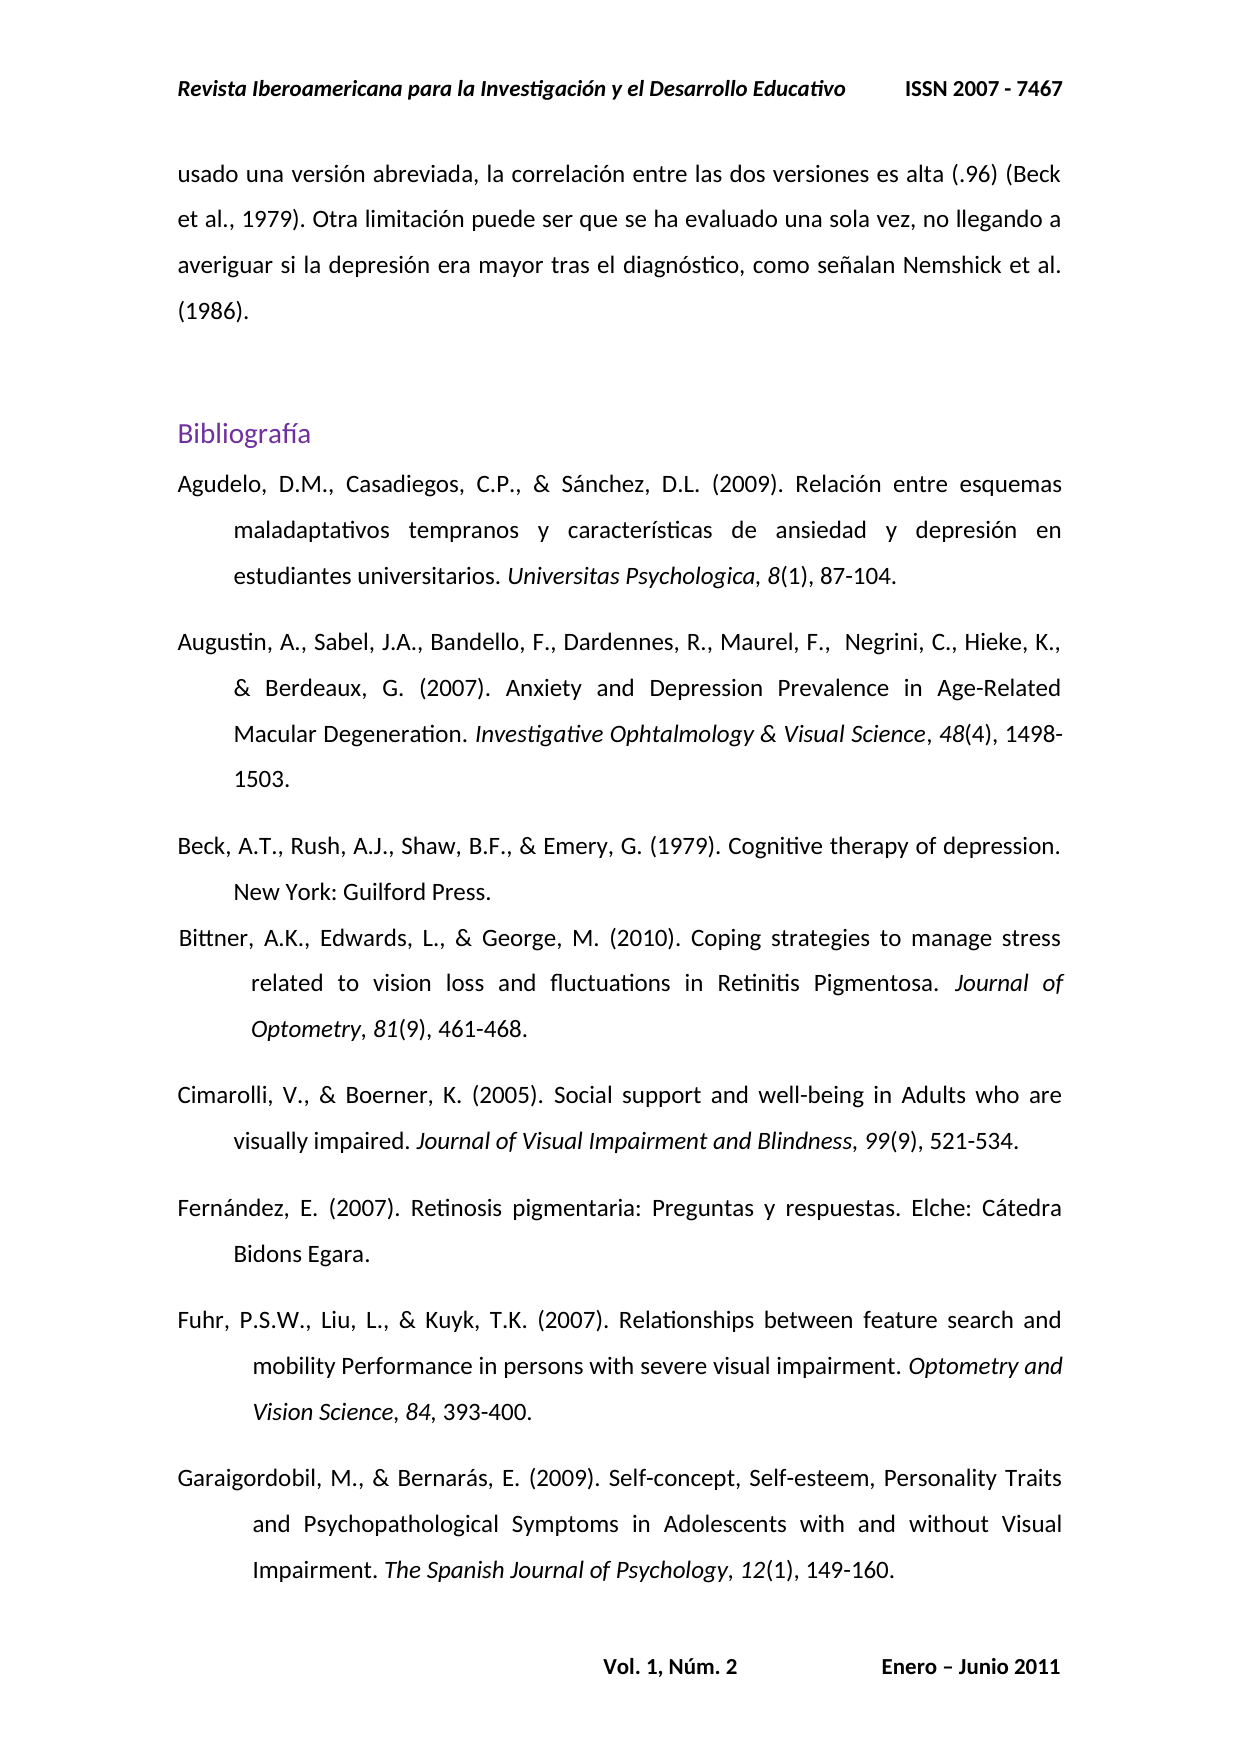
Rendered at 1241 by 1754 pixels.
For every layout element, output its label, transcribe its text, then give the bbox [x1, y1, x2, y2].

text Fernández, E. (2007). Retinosis pigmentaria: Preguntas y respuestas. Elche: Cátedra Bidons Egara. [177, 1192, 1063, 1268]
text Bittner, A.K., Edwards, L., & George, M. (2010). Coping strategies to manage stress related to vision loss and fluctuations in Retinitis Pigmentosa. Journal of Optometry, 81(9), 461-468. [178, 922, 1063, 1044]
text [177, 158, 1063, 326]
text Garaigordobil, M., & Bernarás, E. (2009). Self-concept, Self-esteem, Personality Traits and Psychopathological Symptoms in Adolescents with and without Visual Impairment. The Spanish Journal of Psychology, 12(1), 149-160. [177, 1462, 1063, 1584]
text Beck, A.T., Rush, A.J., Shaw, B.F., & Emery, G. (1979). Cognitive therapy of depression. New York: Guilford Press. [177, 830, 1063, 906]
text Augustin, A., Sabel, J.A., Bandello, F., Dardennes, R., Maurel, F., Negrini, C., Hieke, K., & Berdeaux, G. (2007). Anxiety and Depression Prevalence in Age-Related Macular Degeneration. Investigative Ophtalmology & Visual Science, 48(4), 1498-1503. [177, 626, 1063, 794]
text Fuhr, P.S.W., Liu, L., & Kuyk, T.K. (2007). Relationships between feature search and mobility Performance in persons with severe visual impairment. Optometry and Vision Science, 84, 393-400. [177, 1304, 1063, 1426]
text Bibliografía [177, 415, 1063, 451]
text Agudelo, D.M., Casadiegos, C.P., & Sánchez, D.L. (2009). Relación entre esquemas maladaptativos tempranos y características de ansiedad y depresión en estudiantes universitarios. Universitas Psychologica, 8(1), 87-104. [177, 468, 1063, 590]
text Cimarolli, V., & Boerner, K. (2005). Social support and well-being in Adults who are visually impaired. Journal of Visual Impairment and Blindness, 99(9), 521-534. [177, 1080, 1063, 1156]
